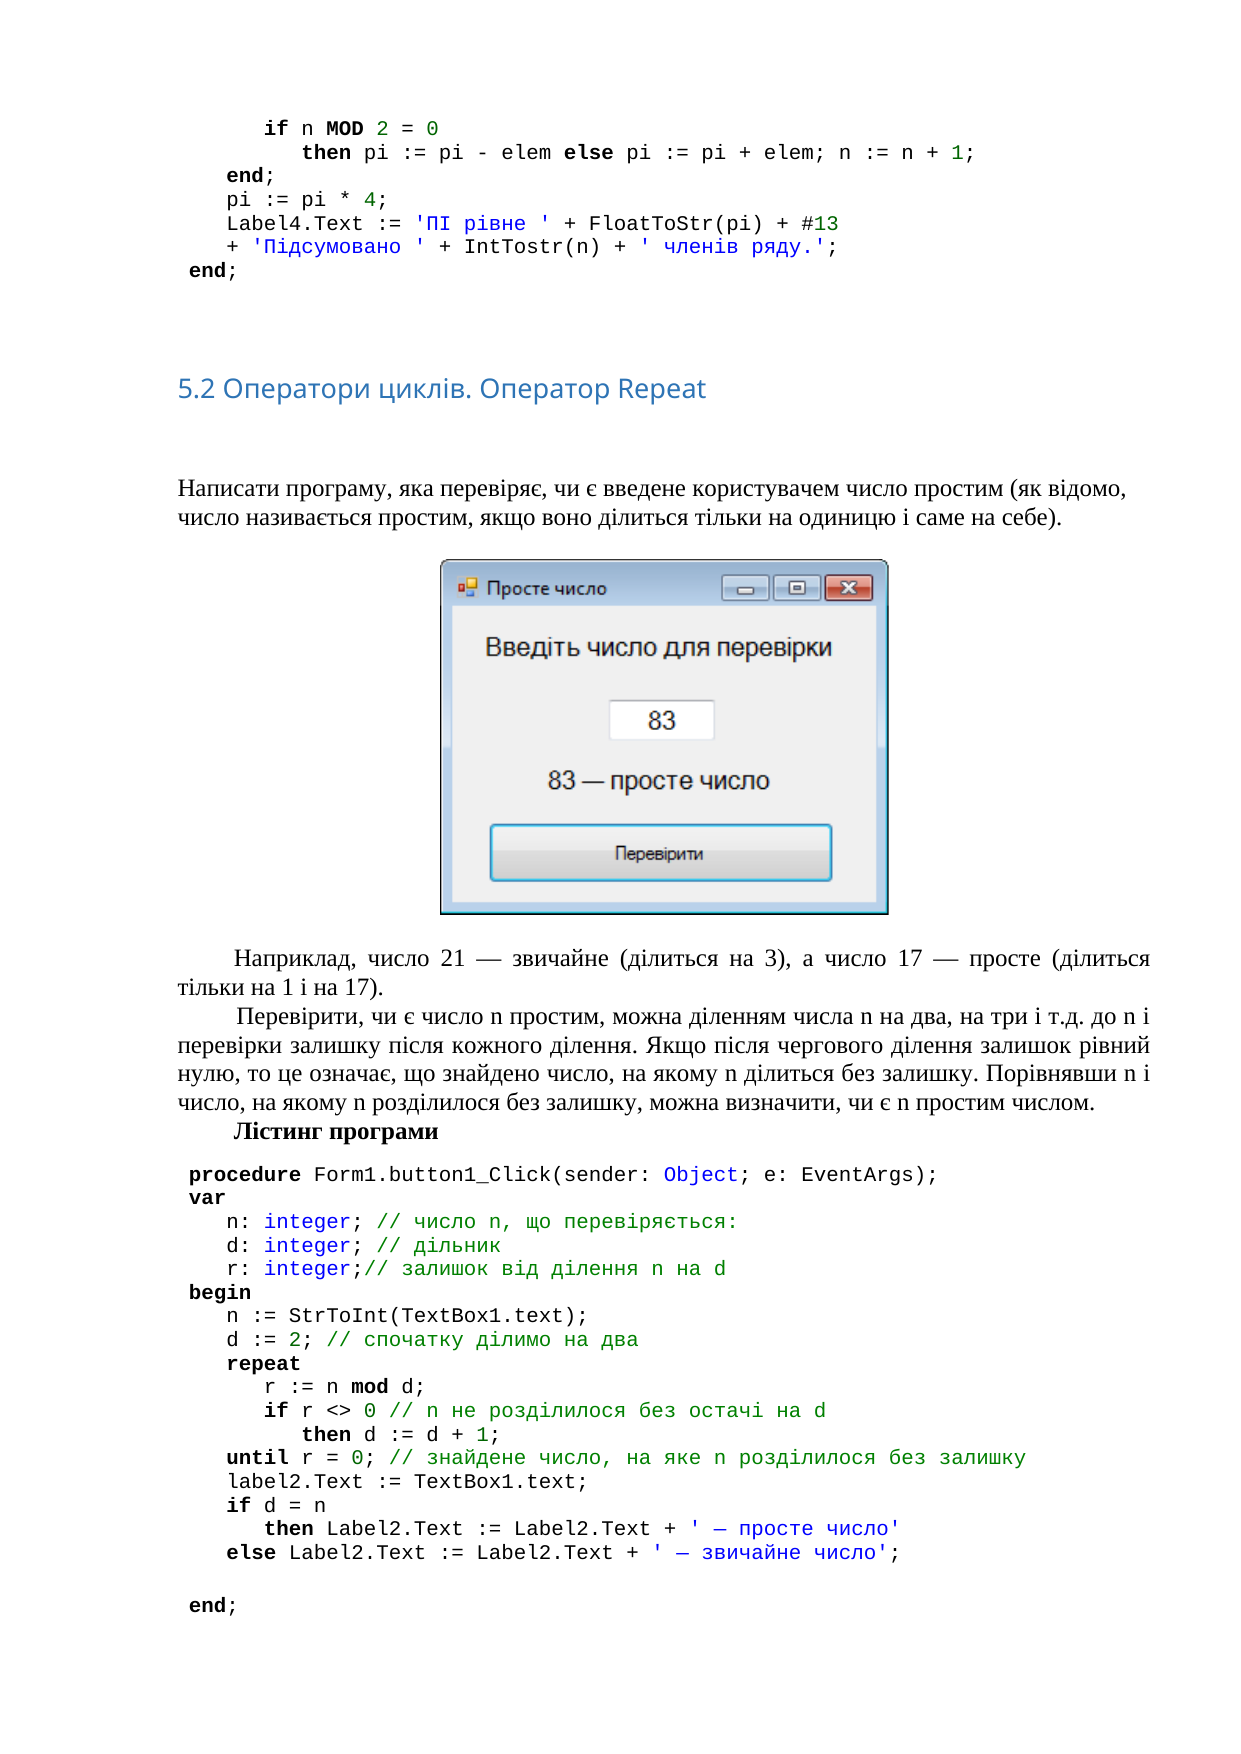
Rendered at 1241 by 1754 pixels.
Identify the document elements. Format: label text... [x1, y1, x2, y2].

text 5.2 Оператори циклів. Оператор Repeat [177, 370, 1152, 407]
text Перевірити, чи є число n простим, можна діленням числа n на два, на три і т.д. до n і перевірки залишку після кожного ділення. Якщо після чергового ділення залишок рівний нулю, то це означає, що знайдено число, на якому n ділиться без залишку. Порівнявши n і число, на якому n розділилося без залишку, можна визначити, чи є n простим числом. [177, 1001, 1152, 1116]
text Наприклад, число 21 — звичайне (ділиться на 3), а число 17 — просте (ділиться тільки на 1 і на 17). [177, 943, 1152, 1001]
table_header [177, 118, 1152, 284]
table_header procedure Form1.button1_Click(sender: Object; e: EventArgs); var n: integer; // число n, що перевіряється: d: integer; // дільник r: integer;// залишок від ділення n на d begin n := StrToInt(TextBox1.text); d := 2; // спочатку ділимо на два repeat r := n mod d; if r <> 0 // n не розділилося без остачі на d then d := d + 1; until r = 0; // знайдене число, на яке n розділилося без залишку label2.Text := TextBox1.text; if d = n then Label2.Text := Label2.Text + ' — просте число' else Label2.Text := Label2.Text + ' — звичайне число'; end; [177, 1164, 1152, 1618]
picture [440, 559, 889, 915]
text Лістинг програми [177, 1116, 1152, 1145]
text Написати програму, яка перевіряє, чи є введене користувачем число простим (як відомо, число називається простим, якщо воно ділиться тільки на одиницю і саме на себе). [177, 436, 1152, 530]
